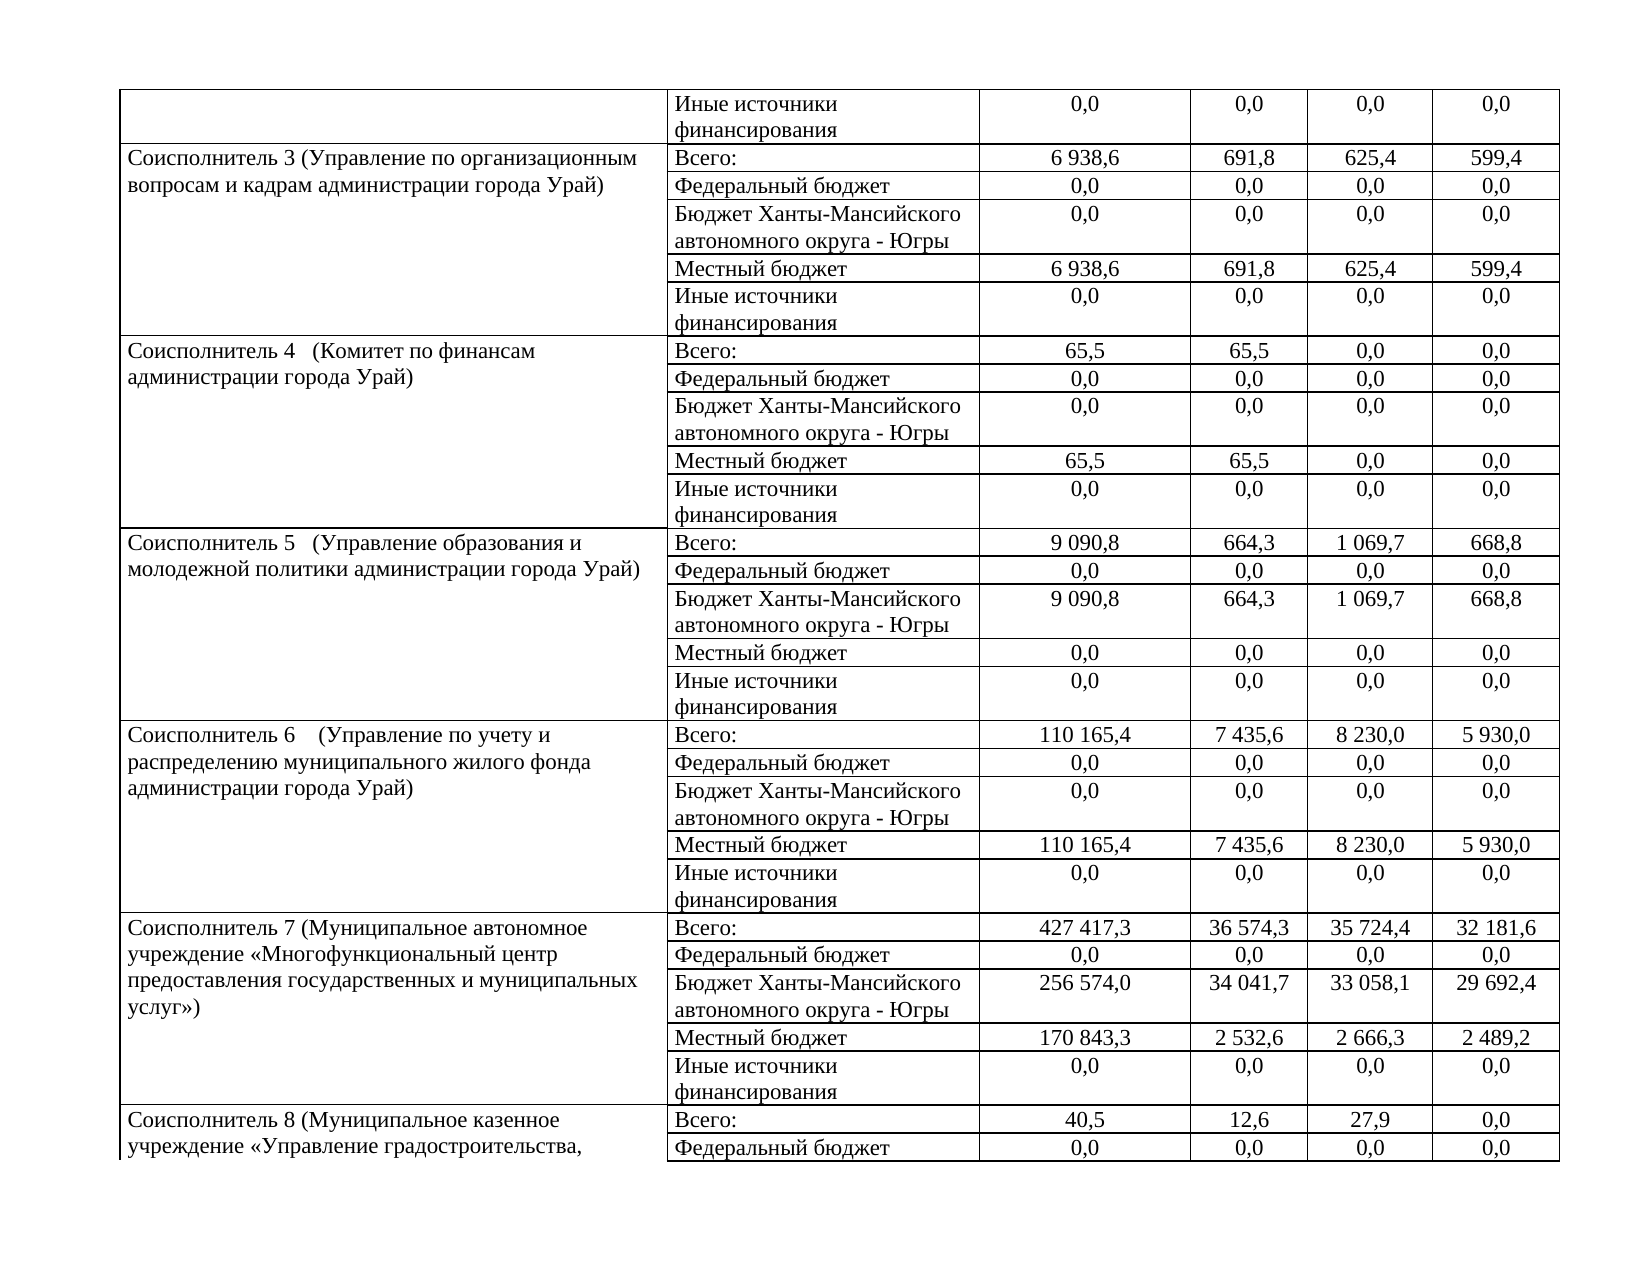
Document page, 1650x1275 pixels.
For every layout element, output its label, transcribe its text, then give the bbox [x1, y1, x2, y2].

table_cell 0,0 [1191, 777, 1307, 830]
table_cell 0,0 [980, 475, 1190, 527]
table_cell [121, 281, 667, 335]
table_cell [121, 473, 667, 527]
table_cell 170 843,3 [980, 1024, 1190, 1050]
table_cell 2 666,3 [1308, 1024, 1432, 1050]
table_cell 8 230,0 [1308, 721, 1432, 748]
table_cell 691,8 [1191, 255, 1307, 281]
table_cell 0,0 [1308, 1134, 1432, 1160]
table_cell 0,0 [1191, 393, 1307, 445]
table_cell 664,3 [1191, 529, 1307, 555]
table_cell [121, 90, 667, 143]
table_cell 0,0 [980, 667, 1190, 720]
table_cell Иные источники финансирования [668, 860, 979, 912]
table_cell Бюджет Ханты-Мансийского автономного округа - Югры [668, 393, 979, 445]
table_cell Федеральный бюджет [668, 1134, 979, 1160]
table_cell 668,8 [1433, 529, 1559, 555]
table_cell 0,0 [980, 1134, 1190, 1160]
table_cell 0,0 [1308, 200, 1432, 253]
table_cell 65,5 [1191, 337, 1307, 363]
table_cell 40,5 [980, 1106, 1190, 1132]
table_cell Местный бюджет [668, 1024, 979, 1050]
table_cell 29 692,4 [1433, 970, 1559, 1022]
table_cell 0,0 [1433, 749, 1559, 776]
table_cell 0,0 [1433, 365, 1559, 391]
table_cell 0,0 [980, 942, 1190, 968]
table_cell 0,0 [1191, 860, 1307, 912]
table_cell 0,0 [980, 557, 1190, 583]
table_cell 0,0 [1308, 557, 1432, 583]
table_cell 2 489,2 [1433, 1024, 1559, 1050]
table_cell 110 165,4 [980, 721, 1190, 748]
table_cell 0,0 [1433, 942, 1559, 968]
table_cell 7 435,6 [1191, 832, 1307, 858]
table_cell 0,0 [1433, 337, 1559, 363]
table_cell 0,0 [1433, 667, 1559, 720]
table_cell 0,0 [1191, 639, 1307, 666]
table_cell 5 930,0 [1433, 721, 1559, 748]
table_cell 0,0 [1191, 1052, 1307, 1104]
table_cell 0,0 [1433, 1052, 1559, 1104]
table_cell 599,4 [1433, 145, 1559, 171]
table_cell 0,0 [1308, 393, 1432, 445]
table_cell Бюджет Ханты-Мансийского автономного округа - Югры [668, 585, 979, 638]
table_cell 0,0 [1308, 1052, 1432, 1104]
table_cell Местный бюджет [668, 447, 979, 473]
table_cell Бюджет Ханты-Мансийского автономного округа - Югры [668, 777, 979, 830]
table_cell Иные источники финансирования [668, 283, 979, 335]
table_cell 0,0 [1191, 667, 1307, 720]
table_cell Всего: [668, 529, 979, 555]
table_cell 32 181,6 [1433, 914, 1559, 940]
table_cell 0,0 [1308, 860, 1432, 912]
table_cell 256 574,0 [980, 970, 1190, 1022]
table_cell 0,0 [1433, 1106, 1559, 1132]
table_cell 6 938,6 [980, 255, 1190, 281]
table_cell 0,0 [1308, 365, 1432, 391]
table_cell [121, 666, 667, 720]
table_cell 668,8 [1433, 585, 1559, 638]
table_cell 0,0 [1191, 557, 1307, 583]
table_cell 0,0 [1433, 777, 1559, 830]
table_cell 0,0 [1308, 749, 1432, 776]
table_cell 0,0 [1308, 283, 1432, 335]
table_cell 0,0 [980, 860, 1190, 912]
table_cell Соисполнитель 6 (Управление по учету и распределению муниципального жилого фонда администрации города Урай) [121, 721, 667, 858]
table_cell 691,8 [1191, 145, 1307, 171]
table_cell 0,0 [1308, 337, 1432, 363]
table_cell 0,0 [1308, 90, 1432, 143]
table_cell 9 090,8 [980, 529, 1190, 555]
table_cell Соисполнитель 8 (Муниципальное казенное учреждение «Управление градостроительства, землепользования и природопользования города Урай») [121, 1105, 667, 1160]
table_cell 599,4 [1433, 255, 1559, 281]
table_cell 0,0 [980, 90, 1190, 143]
table_cell 0,0 [1191, 942, 1307, 968]
table_cell 0,0 [1191, 475, 1307, 527]
table_cell Соисполнитель 4 (Комитет по финансам администрации города Урай) [121, 336, 667, 473]
table_cell Федеральный бюджет [668, 557, 979, 583]
table_cell 0,0 [1308, 447, 1432, 473]
table_cell 34 041,7 [1191, 970, 1307, 1022]
table_cell 0,0 [980, 639, 1190, 666]
table_cell 0,0 [1308, 777, 1432, 830]
table_cell 0,0 [1308, 942, 1432, 968]
table_cell 0,0 [1433, 283, 1559, 335]
table_cell 0,0 [1191, 283, 1307, 335]
table_cell 65,5 [1191, 447, 1307, 473]
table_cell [668, 200, 979, 253]
table_cell 427 417,3 [980, 914, 1190, 940]
table_cell Всего: [668, 145, 979, 171]
table_cell 625,4 [1308, 255, 1432, 281]
table_cell 65,5 [980, 447, 1190, 473]
table_cell 0,0 [1433, 393, 1559, 445]
table_cell 6 938,6 [980, 145, 1190, 171]
table_cell Соисполнитель 7 (Муниципальное автономное учреждение «Многофункциональный центр предоставления государственных и муниципальных услуг») [121, 913, 667, 1050]
table_cell 664,3 [1191, 585, 1307, 638]
table_cell 2 532,6 [1191, 1024, 1307, 1050]
table_cell 27,9 [1308, 1106, 1432, 1132]
table_cell Иные источники финансирования [668, 90, 979, 143]
table_cell Федеральный бюджет [668, 942, 979, 968]
table_cell 12,6 [1191, 1106, 1307, 1132]
table_cell 0,0 [1433, 1134, 1559, 1160]
table_cell 33 058,1 [1308, 970, 1432, 1022]
table_cell 8 230,0 [1308, 832, 1432, 858]
table_cell 7 435,6 [1191, 721, 1307, 748]
table_cell 0,0 [1191, 90, 1307, 143]
table_cell 1 069,7 [1308, 529, 1432, 555]
table_cell 0,0 [1433, 172, 1559, 199]
table_cell 65,5 [980, 337, 1190, 363]
table_cell Иные источники финансирования [668, 667, 979, 720]
table_cell 0,0 [1433, 557, 1559, 583]
table_cell 0,0 [1191, 749, 1307, 776]
table_cell Иные источники финансирования [668, 1052, 979, 1104]
table_cell [121, 858, 667, 912]
table_cell Федеральный бюджет [668, 749, 979, 776]
table_cell 0,0 [980, 172, 1190, 199]
table_cell 0,0 [1433, 860, 1559, 912]
table_cell 0,0 [1308, 639, 1432, 666]
table_cell 0,0 [1433, 475, 1559, 527]
table_cell 0,0 [1433, 90, 1559, 143]
table_cell 0,0 [1191, 1134, 1307, 1160]
table_cell Всего: [668, 337, 979, 363]
table_cell 36 574,3 [1191, 914, 1307, 940]
table_cell 0,0 [1308, 667, 1432, 720]
table_cell 625,4 [1308, 145, 1432, 171]
table_cell 0,0 [1433, 639, 1559, 666]
table_cell Местный бюджет [668, 255, 979, 281]
table_cell 0,0 [980, 200, 1190, 253]
table_cell 0,0 [980, 1052, 1190, 1104]
table_cell 0,0 [1191, 200, 1307, 253]
table_cell Местный бюджет [668, 832, 979, 858]
table_cell 9 090,8 [980, 585, 1190, 638]
table_cell [121, 1050, 667, 1104]
table_cell Соисполнитель 3 (Управление по организационным вопросам и кадрам администрации города Урай) [121, 144, 667, 281]
table_cell Иные источники финансирования [668, 475, 979, 527]
table_cell 110 165,4 [980, 832, 1190, 858]
table_cell 0,0 [1433, 200, 1559, 253]
table_cell 0,0 [980, 749, 1190, 776]
table_cell 0,0 [980, 393, 1190, 445]
table_cell 0,0 [1308, 172, 1432, 199]
table_cell 1 069,7 [1308, 585, 1432, 638]
table_cell 0,0 [980, 777, 1190, 830]
table_cell 0,0 [1433, 447, 1559, 473]
table_cell 0,0 [980, 365, 1190, 391]
table_cell Всего: [668, 1106, 979, 1132]
table_cell Всего: [668, 721, 979, 748]
table_cell 5 930,0 [1433, 832, 1559, 858]
table_cell 0,0 [1191, 365, 1307, 391]
table_cell 0,0 [980, 283, 1190, 335]
table_cell Бюджет Ханты-Мансийского автономного округа - Югры [668, 970, 979, 1022]
table_cell 35 724,4 [1308, 914, 1432, 940]
table_cell 0,0 [1191, 172, 1307, 199]
table_cell Соисполнитель 5 (Управление образования и молодежной политики администрации города Урай) [121, 529, 667, 666]
table_cell Федеральный бюджет [668, 365, 979, 391]
table_cell Федеральный бюджет [668, 172, 979, 199]
table_cell Всего: [668, 914, 979, 940]
table_cell 0,0 [1308, 475, 1432, 527]
table_cell Местный бюджет [668, 639, 979, 666]
